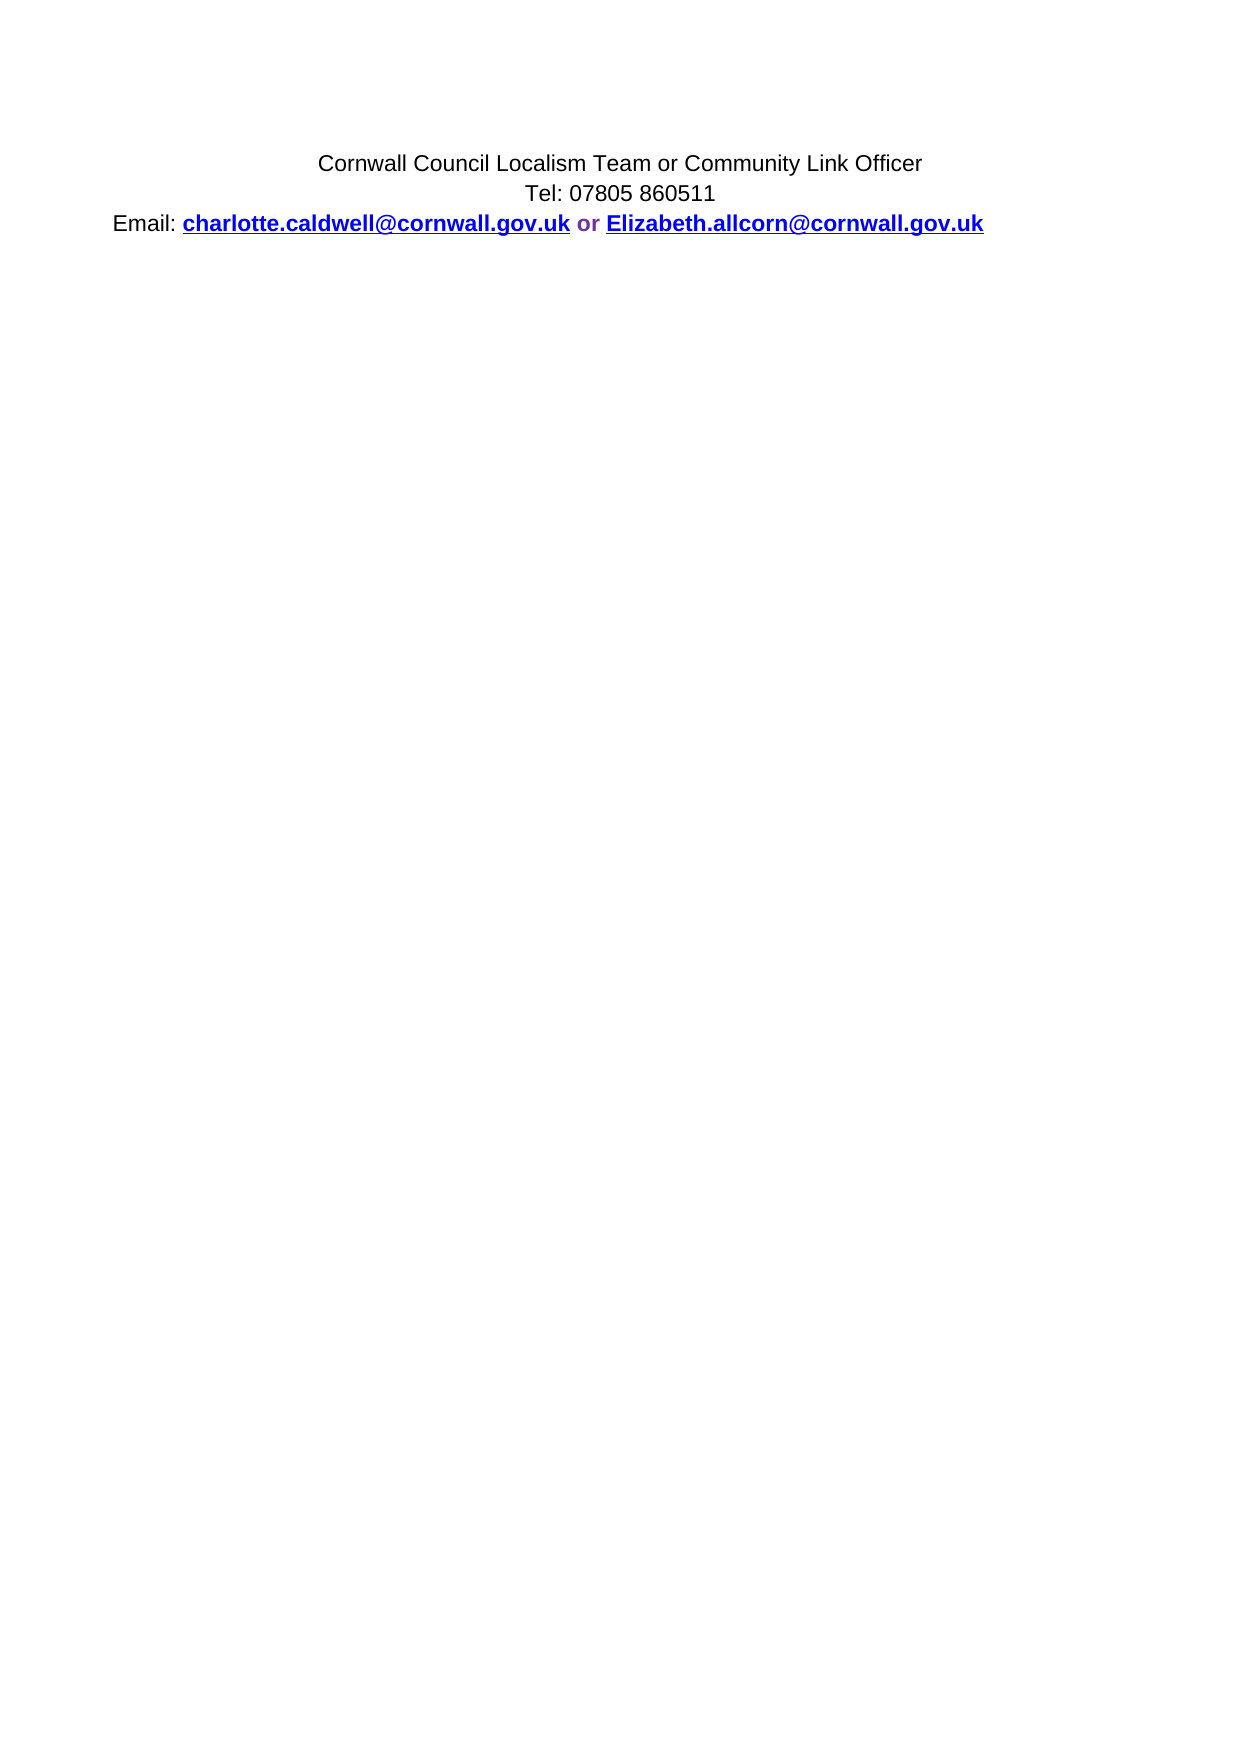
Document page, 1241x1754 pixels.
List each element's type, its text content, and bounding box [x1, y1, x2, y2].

text Tel: 07805 860511 [112, 180, 1128, 207]
text Email: charlotte.caldwell@cornwall.gov.uk or Elizabeth.allcorn@cornwall.gov.uk [112, 210, 1128, 237]
text Cornwall Council Localism Team or Community Link Officer [112, 150, 1128, 176]
